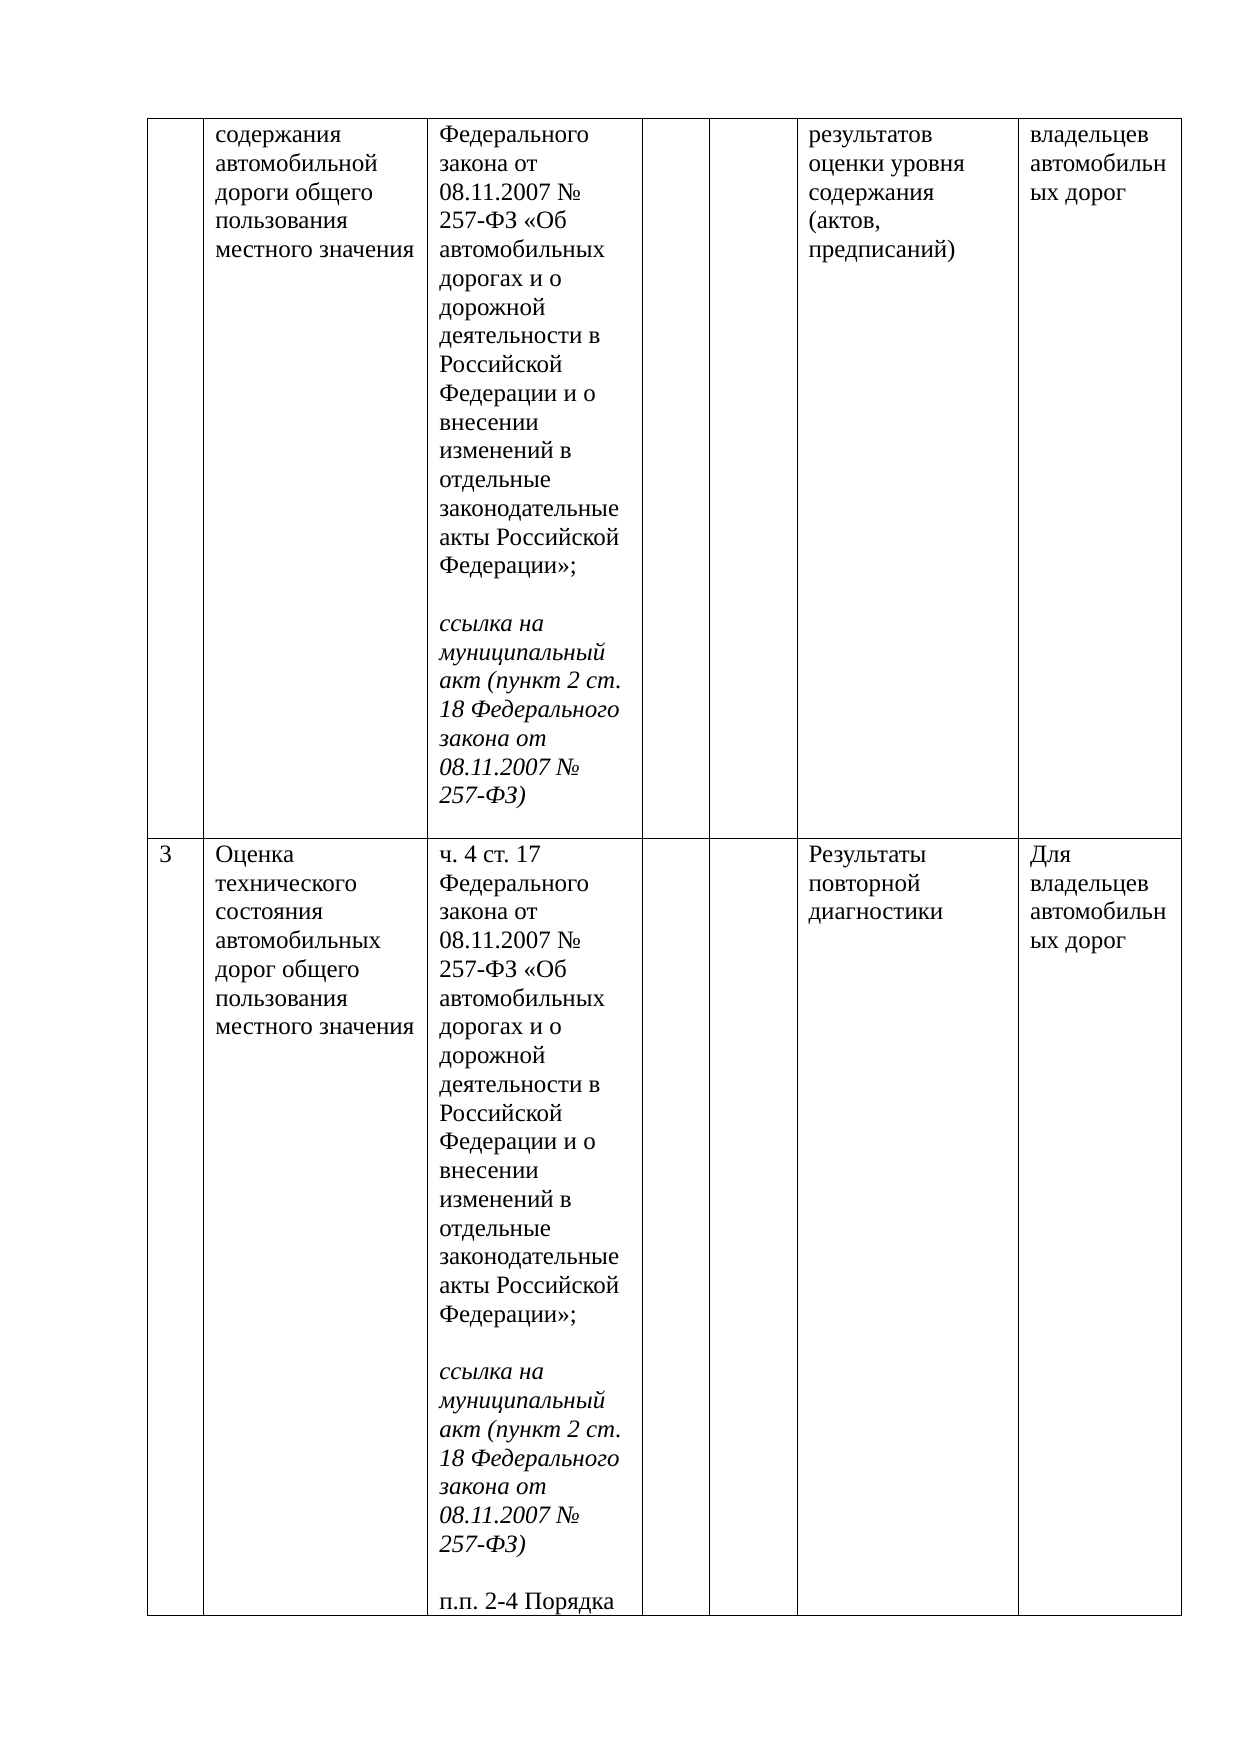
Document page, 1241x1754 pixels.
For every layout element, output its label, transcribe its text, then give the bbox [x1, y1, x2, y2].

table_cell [798, 839, 1018, 1615]
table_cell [204, 119, 427, 838]
table_cell [710, 839, 797, 1615]
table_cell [1019, 839, 1181, 1615]
table_cell [643, 839, 709, 1615]
table_cell 3 [148, 839, 203, 1615]
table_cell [204, 839, 427, 1615]
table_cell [428, 119, 642, 838]
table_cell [798, 119, 1018, 838]
table_cell [643, 119, 709, 838]
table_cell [428, 839, 642, 1615]
table_cell [710, 119, 797, 838]
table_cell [1019, 119, 1181, 838]
table_cell 2 [148, 119, 203, 838]
